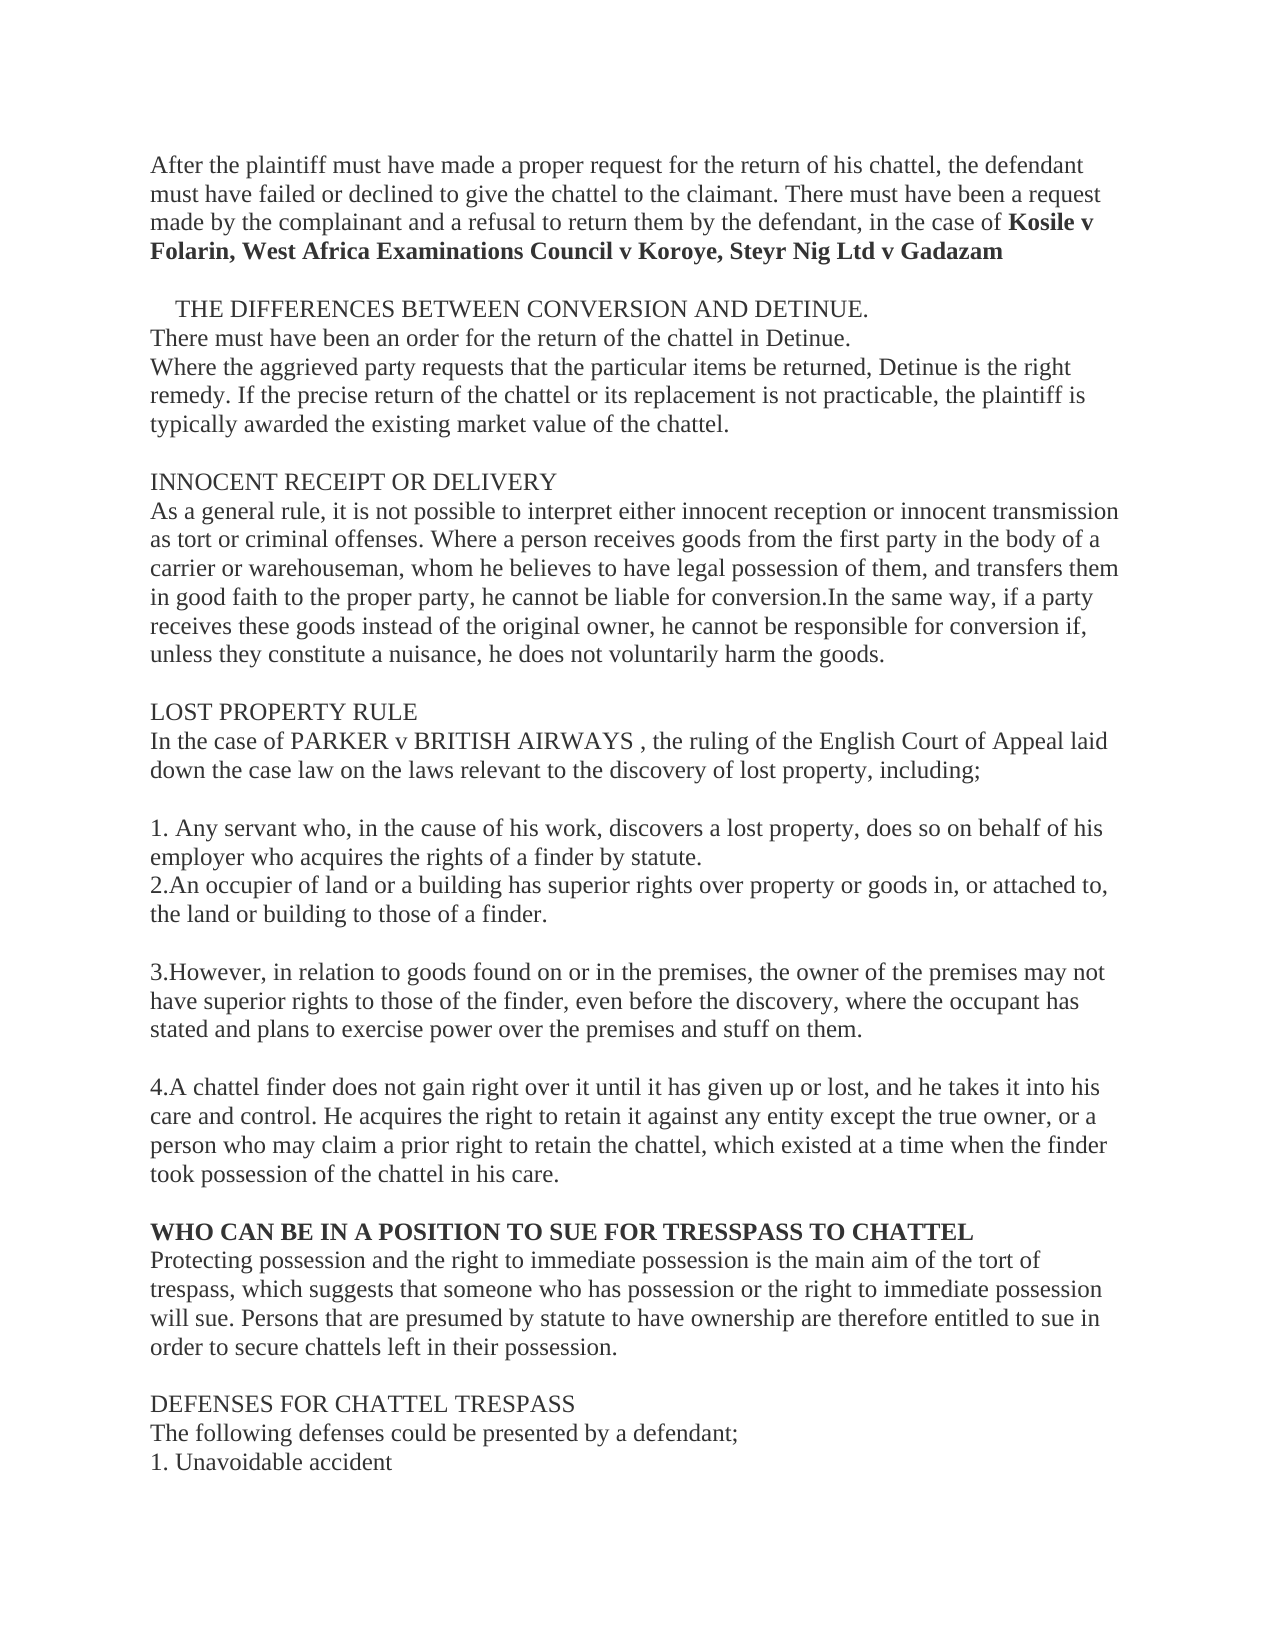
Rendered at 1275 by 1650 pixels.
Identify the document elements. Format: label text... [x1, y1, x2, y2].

text WHO CAN BE IN A POSITION TO SUE FOR TRESSPASS TO CHATTEL Protecting possession and the right to immediate possession is the main aim of the tort of trespass, which suggests that someone who has possession or the right to immediate possession will sue. Persons that are presumed by statute to have ownership are therefore entitled to sue in order to secure chattels left in their possession. [150, 1217, 1125, 1360]
text THE DIFFERENCES BETWEEN CONVERSION AND DETINUE. There must have been an order for the return of the chattel in Detinue. Where the aggrieved party requests that the particular items be returned, Detinue is the right remedy. If the precise return of the chattel or its replacement is not practicable, the plaintiff is typically awarded the existing market value of the chattel. [150, 294, 1125, 438]
text After the plaintiff must have made a proper request for the return of his chattel, the defendant must have failed or declined to give the chattel to the claimant. There must have been a request made by the complainant and a refusal to return them by the defendant, in the case of Kosile v Folarin, West Africa Examinations Council v Koroye, Steyr Nig Ltd v Gadazam [150, 150, 1125, 265]
text 1. Any servant who, in the cause of his work, discovers a lost property, does so on behalf of his employer who acquires the rights of a finder by statute. 2.An occupier of land or a building has superior rights over property or goods in, or attached to, the land or building to those of a finder. [150, 813, 1125, 928]
text 3.However, in relation to goods found on or in the premises, the owner of the premises may not have superior rights to those of the finder, even before the discovery, where the occupant has stated and plans to exercise power over the premises and stuff on them. [150, 957, 1125, 1043]
text 4.A chattel finder does not gain right over it until it has given up or lost, and he takes it into his care and control. He acquires the right to retain it against any entity except the true owner, or a person who may claim a prior right to retain the chattel, which existed at a time when the finder took possession of the chattel in his care. [150, 1072, 1125, 1187]
text INNOCENT RECEIPT OR DELIVERY As a general rule, it is not possible to interpret either innocent reception or innocent transmission as tort or criminal offenses. Where a person receives goods from the first party in the body of a carrier or warehouseman, whom he believes to have legal possession of them, and transfers them in good faith to the proper party, he cannot be liable for conversion.In the same way, if a party receives these goods instead of the original owner, he cannot be responsible for conversion if, unless they constitute a nuisance, he does not voluntarily harm the goods. [150, 467, 1125, 668]
text DEFENSES FOR CHATTEL TRESPASS The following defenses could be presented by a defendant; 1. Unavoidable accident [150, 1389, 1125, 1476]
text LOST PROPERTY RULE In the case of PARKER v BRITISH AIRWAYS , the ruling of the English Court of Appeal laid down the case law on the laws relevant to the discovery of lost property, including; [150, 697, 1125, 784]
